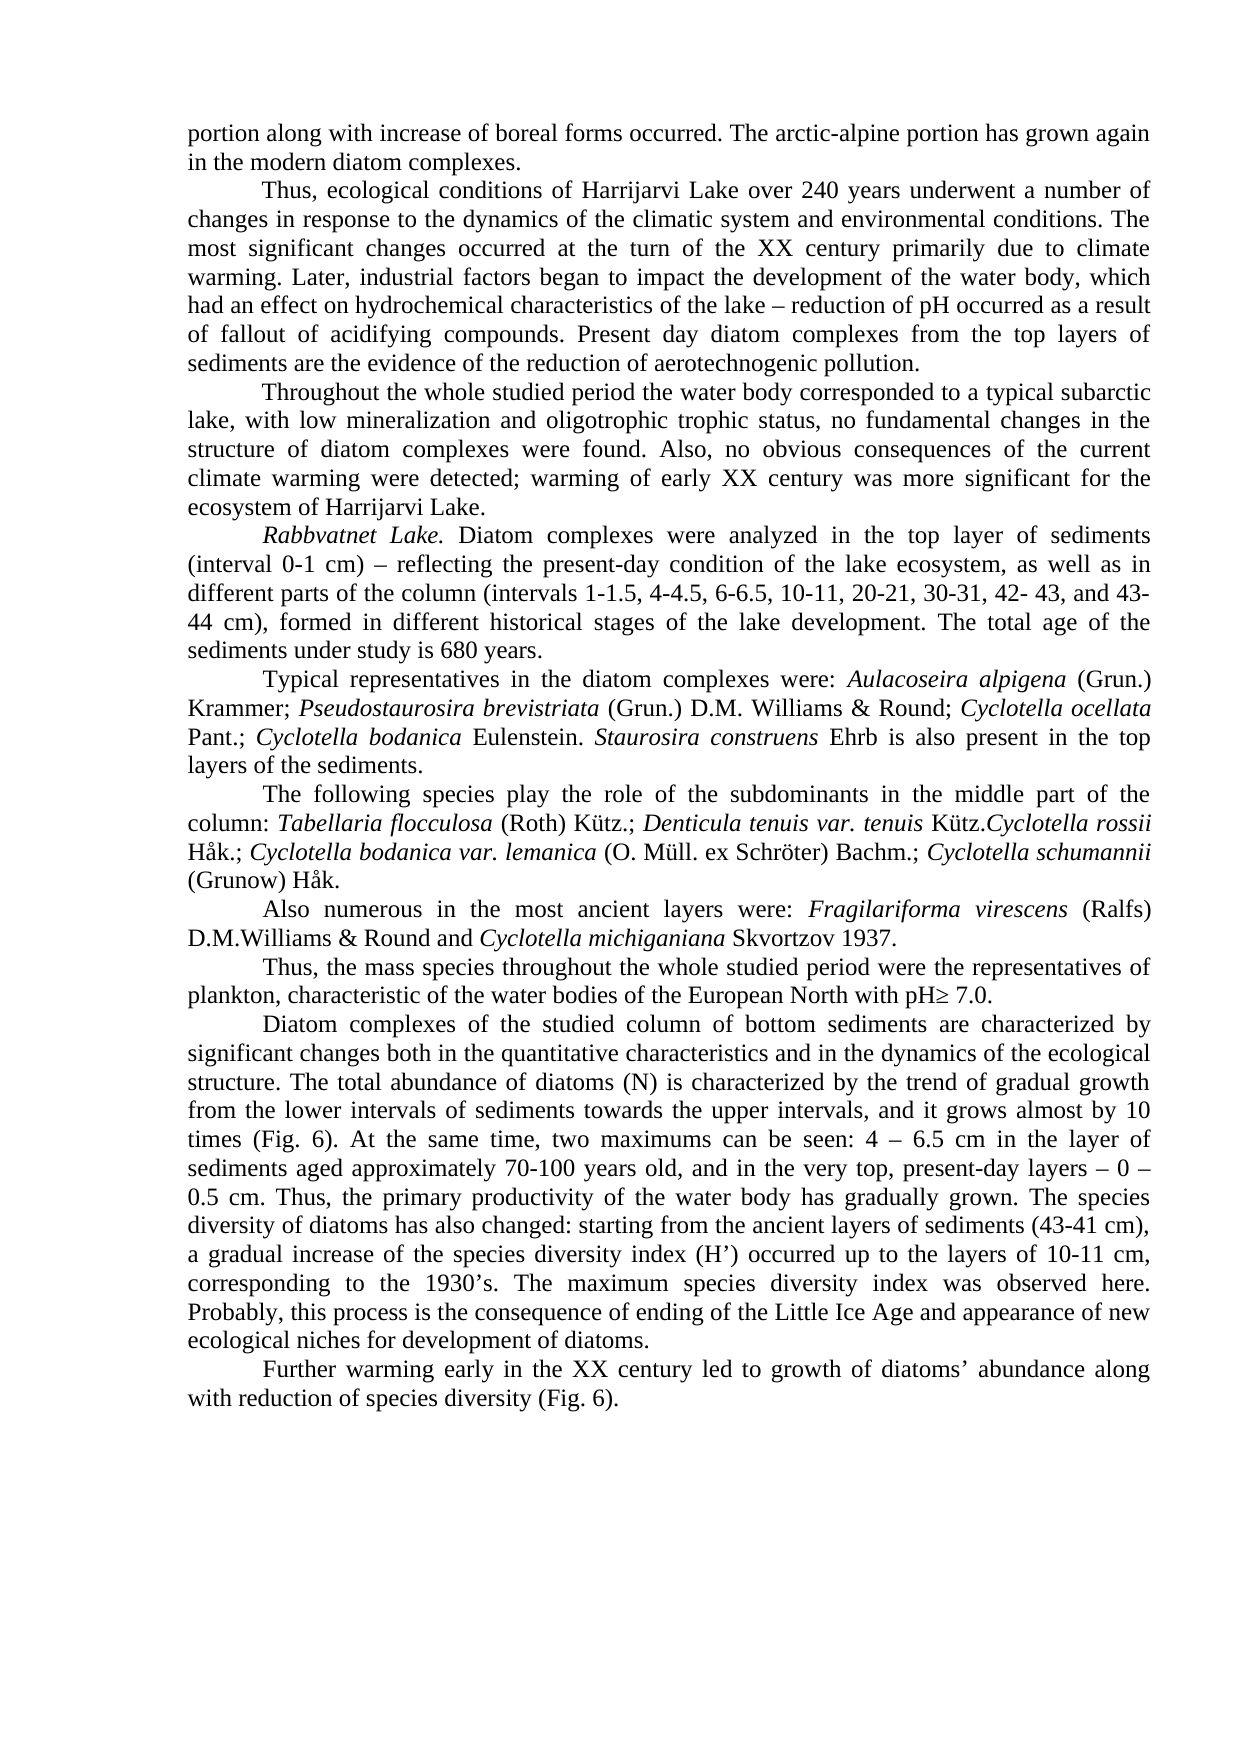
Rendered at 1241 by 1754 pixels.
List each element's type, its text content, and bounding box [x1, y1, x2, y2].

text Throughout the whole studied period the water body corresponded to a typical subarctic lake, with low mineralization and oligotrophic trophic status, no fundamental changes in the structure of diatom complexes were found. Also, no obvious consequences of the current climate warming were detected; warming of early XX century was more significant for the ecosystem of Harrijarvi Lake. [187, 377, 1152, 521]
text Typical representatives in the diatom complexes were: Aulacoseira alpigena (Grun.) Krammer; Pseudostaurosira brevistriata (Grun.) D.M. Williams & Round; Cyclotella ocellata Pant.; Cyclotella bodanica Eulenstein. Staurosira construens Ehrb is also present in the top layers of the sediments. [187, 664, 1152, 779]
text The following species play the role of the subdominants in the middle part of the column: Tabellaria flocculosa (Roth) Kütz.; Denticula tenuis var. tenuis Kütz.Cyclotella rossii Håk.; Cyclotella bodanica var. lemanica (O. Müll. ex Schröter) Bachm.; Cyclotella schumannii (Grunow) Håk. [187, 779, 1152, 894]
text Further warming early in the XX century led to growth of diatoms’ abundance along with reduction of species diversity (Fig. 6). [187, 1354, 1152, 1412]
text Thus, the mass species throughout the whole studied period were the representatives of plankton, characteristic of the water bodies of the European North with pH≥ 7.0. [187, 952, 1152, 1009]
text Rabbvatnet Lake. Diatom complexes were analyzed in the top layer of sediments (interval 0-1 cm) – reflecting the present-day condition of the lake ecosystem, as well as in different parts of the column (intervals 1-1.5, 4-4.5, 6-6.5, 10-11, 20-21, 30-31, 42- 43, and 43-44 cm), formed in different historical stages of the lake development. The total age of the sediments under study is 680 years. [187, 521, 1152, 664]
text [187, 118, 1152, 176]
text Diatom complexes of the studied column of bottom sediments are characterized by significant changes both in the quantitative characteristics and in the dynamics of the ecological structure. The total abundance of diatoms (N) is characterized by the trend of gradual growth from the lower intervals of sediments towards the upper intervals, and it grows almost by 10 times (Fig. 6). At the same time, two maximums can be seen: 4 – 6.5 cm in the layer of sediments aged approximately 70-100 years old, and in the very top, present-day layers – 0 – 0.5 cm. Thus, the primary productivity of the water body has gradually grown. The species diversity of diatoms has also changed: starting from the ancient layers of sediments (43-41 cm), a gradual increase of the species diversity index (H’) occurred up to the layers of 10-11 cm, corresponding to the 1930’s. The maximum species diversity index was observed here. Probably, this process is the consequence of ending of the Little Ice Age and appearance of new ecological niches for development of diatoms. [187, 1009, 1152, 1354]
text Also numerous in the most ancient layers were: Fragilariforma virescens (Ralfs) D.M.Williams & Round and Cyclotella michiganiana Skvortzov 1937. [187, 894, 1152, 952]
text Thus, ecological conditions of Harrijarvi Lake over 240 years underwent a number of changes in response to the dynamics of the climatic system and environmental conditions. The most significant changes occurred at the turn of the XX century primarily due to climate warming. Later, industrial factors began to impact the development of the water body, which had an effect on hydrochemical characteristics of the lake – reduction of pH occurred as a result of fallout of acidifying compounds. Present day diatom complexes from the top layers of sediments are the evidence of the reduction of aerotechnogenic pollution. [187, 176, 1152, 377]
